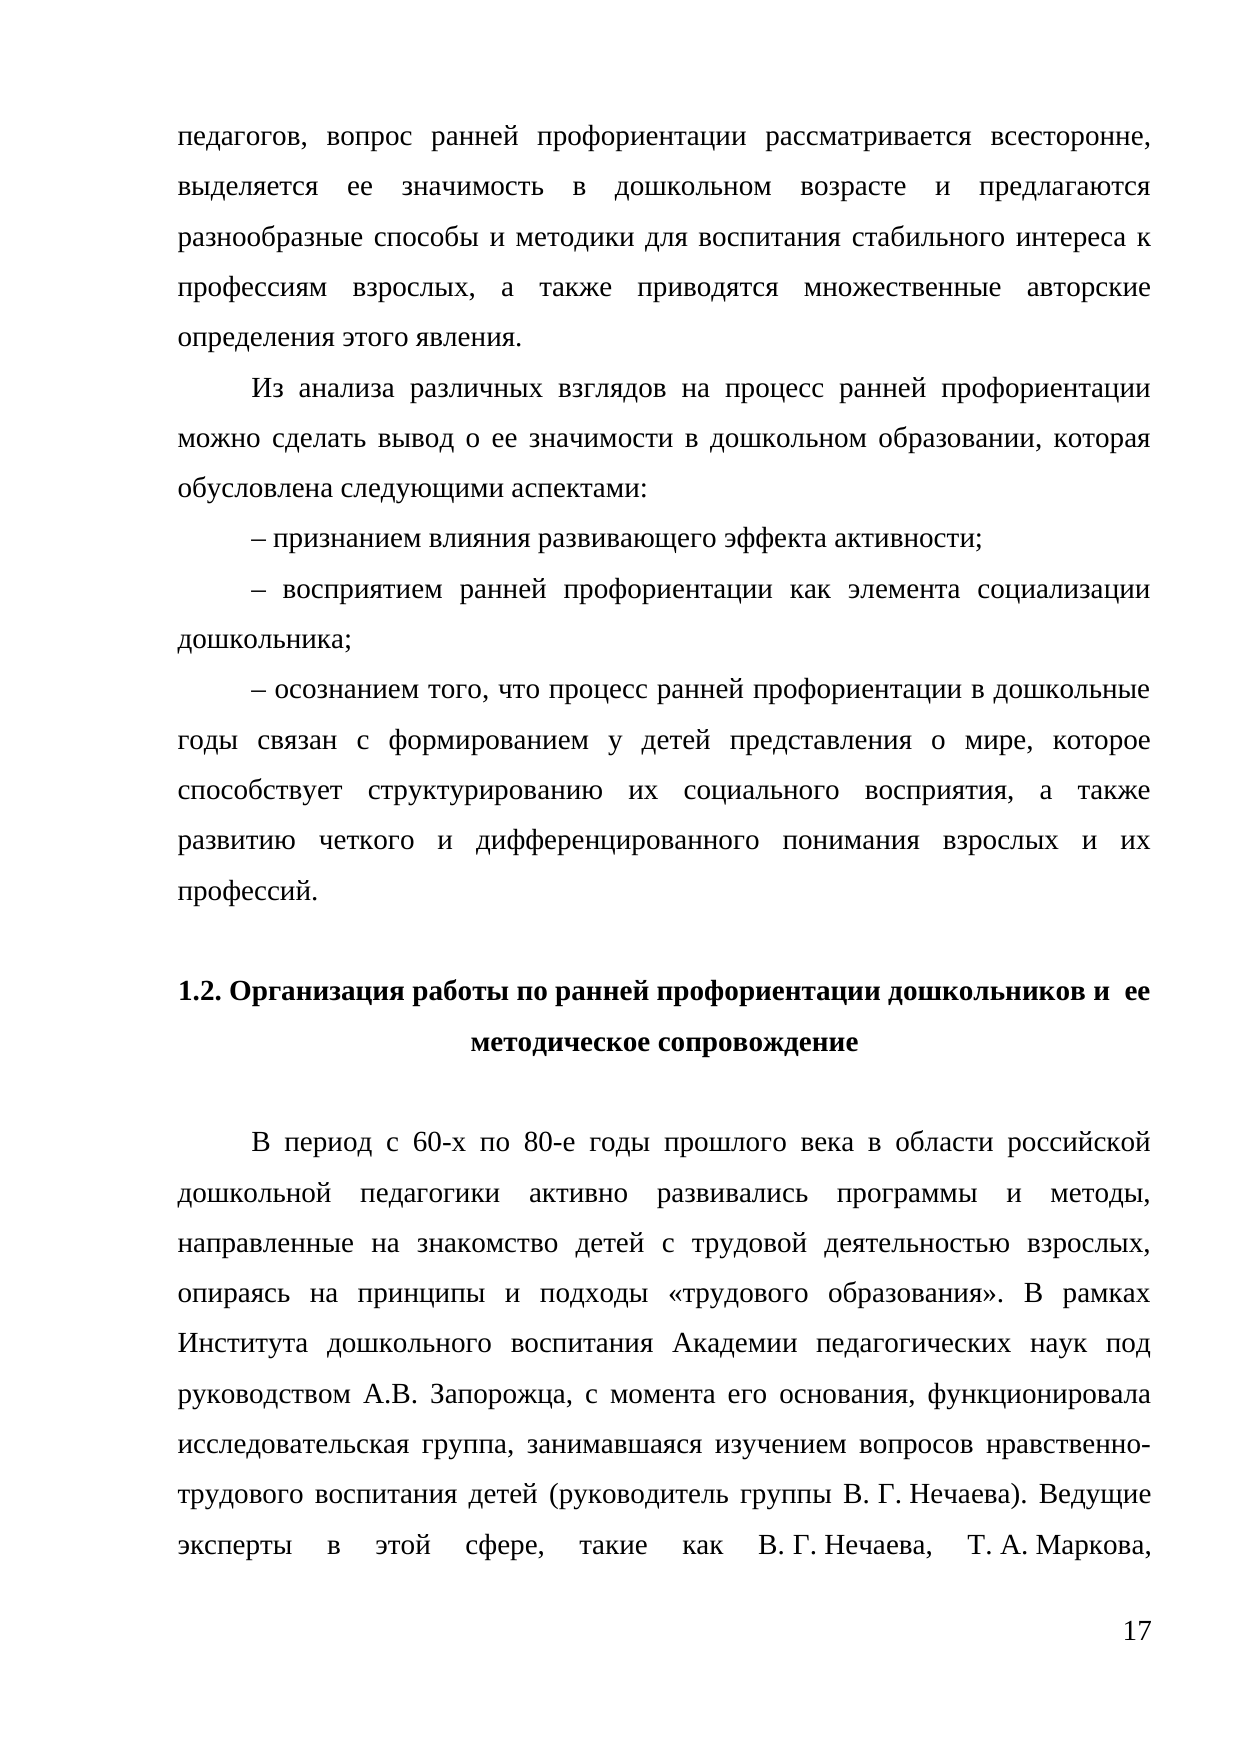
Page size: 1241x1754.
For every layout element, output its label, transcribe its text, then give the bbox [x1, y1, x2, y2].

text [177, 118, 1152, 353]
text – восприятием ранней профориентации как элемента социализации дошкольника; [177, 571, 1152, 655]
text – осознанием того, что процесс ранней профориентации в дошкольные годы связан с формированием у детей представления о мире, которое способствует структурированию их социального восприятия, а также развитию четкого и дифференцированного понимания взрослых и их профессий. [177, 672, 1152, 906]
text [177, 1124, 1152, 1560]
text – признанием влияния развивающего эффекта активности; [177, 521, 1152, 554]
text Из анализа различных взглядов на процесс ранней профориентации можно сделать вывод о ее значимости в дошкольном образовании, которая обусловлена следующими аспектами: [177, 370, 1152, 504]
subtitle 1.2. Организация работы по ранней профориентации дошкольников и ее методическое сопровождение [177, 973, 1152, 1057]
